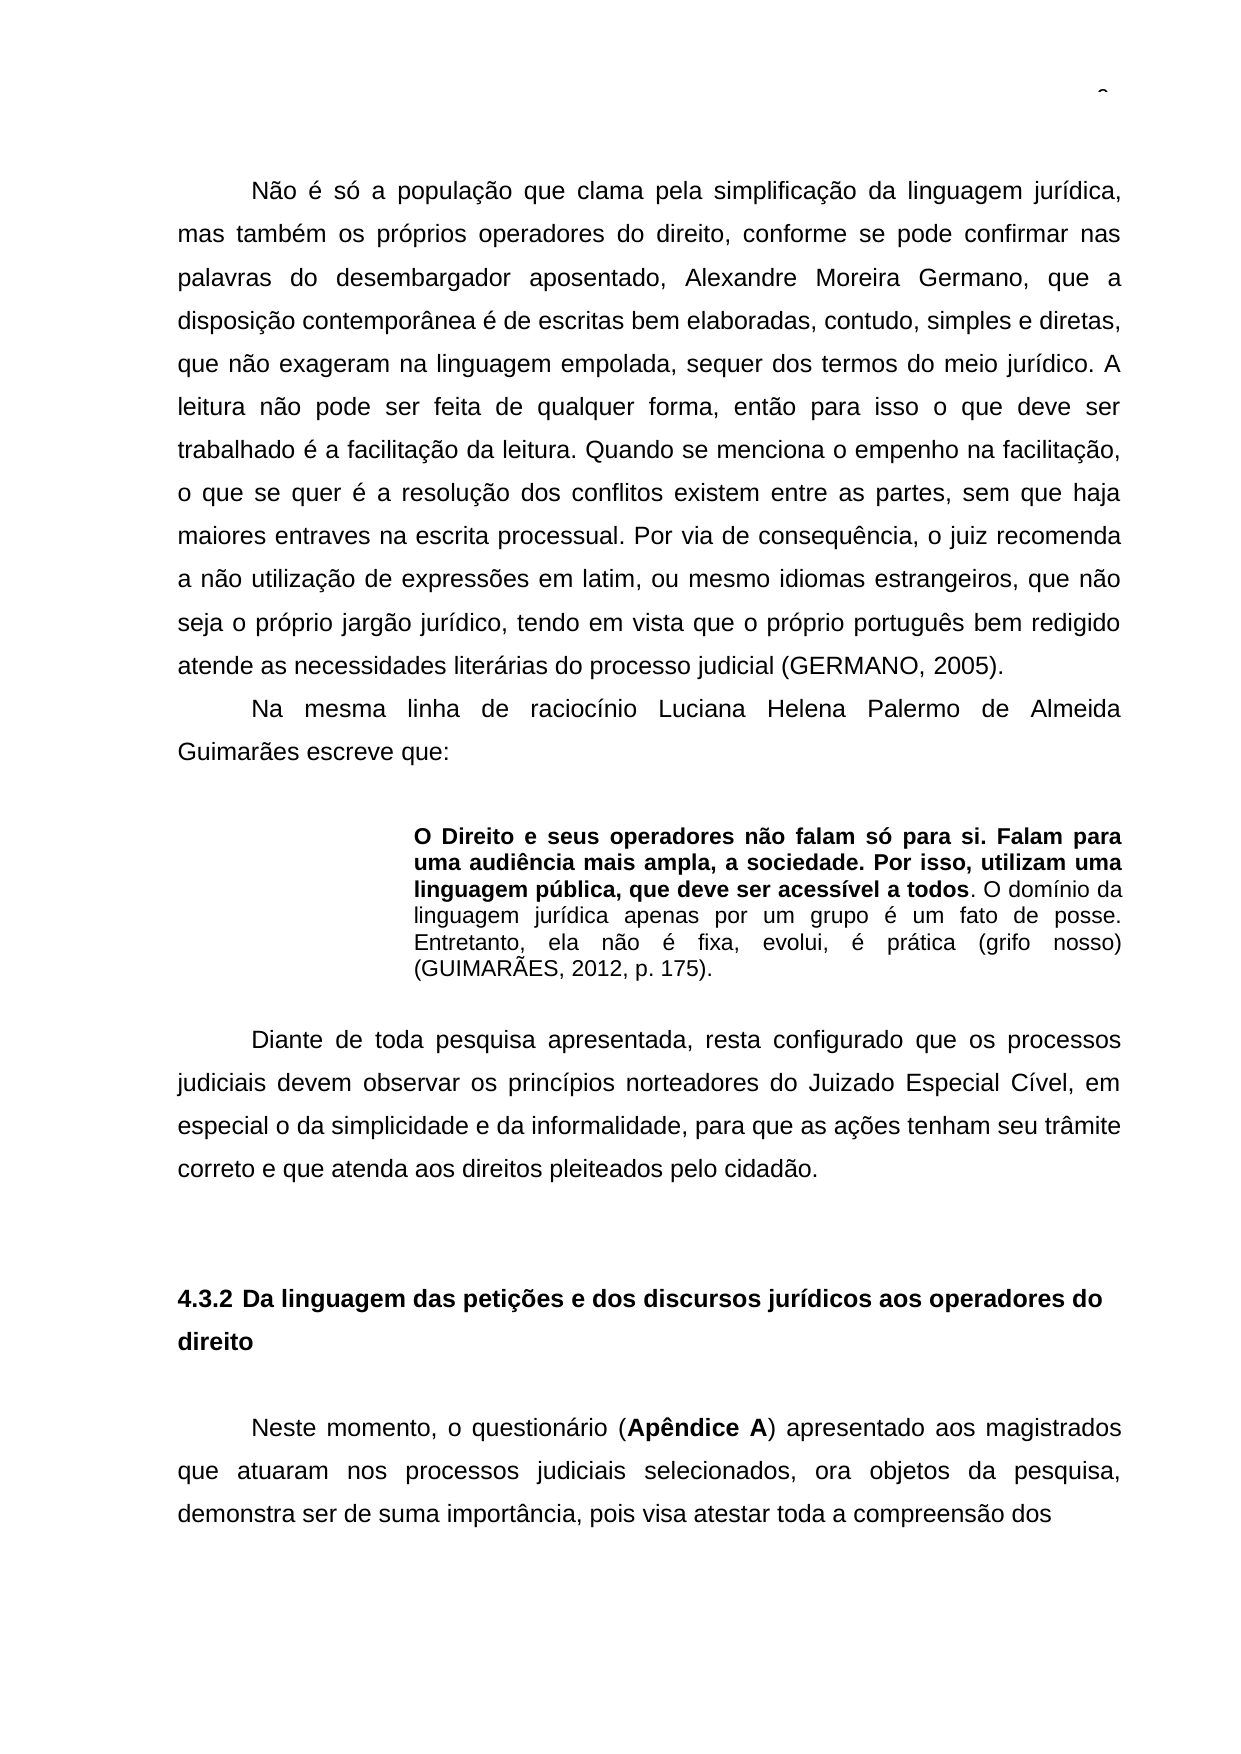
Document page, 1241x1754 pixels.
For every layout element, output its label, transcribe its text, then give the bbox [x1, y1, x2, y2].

text O Direito e seus operadores não falam só para si. Falam para uma audiência mais ampla, a sociedade. Por isso, utilizam uma linguagem pública, que deve ser acessível a todos. O domínio da linguagem jurídica apenas por um grupo é um fato de posse. Entretanto, ela não é fixa, evolui, é prática (grifo nosso) (GUIMARÃES, 2012, p. 175). [413, 823, 1123, 981]
text Diante de toda pesquisa apresentada, resta configurado que os processos judiciais devem observar os princípios norteadores do Juizado Especial Cível, em especial o da simplicidade e da informalidade, para que as ações tenham seu trâmite correto e que atenda aos direitos pleiteados pelo cidadão. [177, 1024, 1122, 1183]
subtitle Da linguagem das petições e dos discursos jurídicos aos operadores do direito [177, 1284, 1122, 1356]
text Neste momento, o questionário (Apêndice A) apresentado aos magistrados que atuaram nos processos judiciais selecionados, ora objetos da pesquisa, demonstra ser de suma importância, pois visa atestar toda a compreensão dos [177, 1413, 1122, 1528]
text Não é só a população que clama pela simplificação da linguagem jurídica, mas também os próprios operadores do direito, conforme se pode confirmar nas palavras do desembargador aposentado, Alexandre Moreira Germano, que a disposição contemporânea é de escritas bem elaboradas, contudo, simples e diretas, que não exageram na linguagem empolada, sequer dos termos do meio jurídico. A leitura não pode ser feita de qualquer forma, então para isso o que deve ser trabalhado é a facilitação da leitura. Quando se menciona o empenho na facilitação, o que se quer é a resolução dos conflitos existem entre as partes, sem que haja maiores entraves na escrita processual. Por via de consequência, o juiz recomenda a não utilização de expressões em latim, ou mesmo idiomas estrangeiros, que não seja o próprio jargão jurídico, tendo em vista que o próprio português bem redigido atende as necessidades literárias do processo judicial (GERMANO, 2005). [177, 176, 1123, 679]
text Na mesma linha de raciocínio Luciana Helena Palermo de Almeida Guimarães escreve que: [177, 694, 1122, 766]
